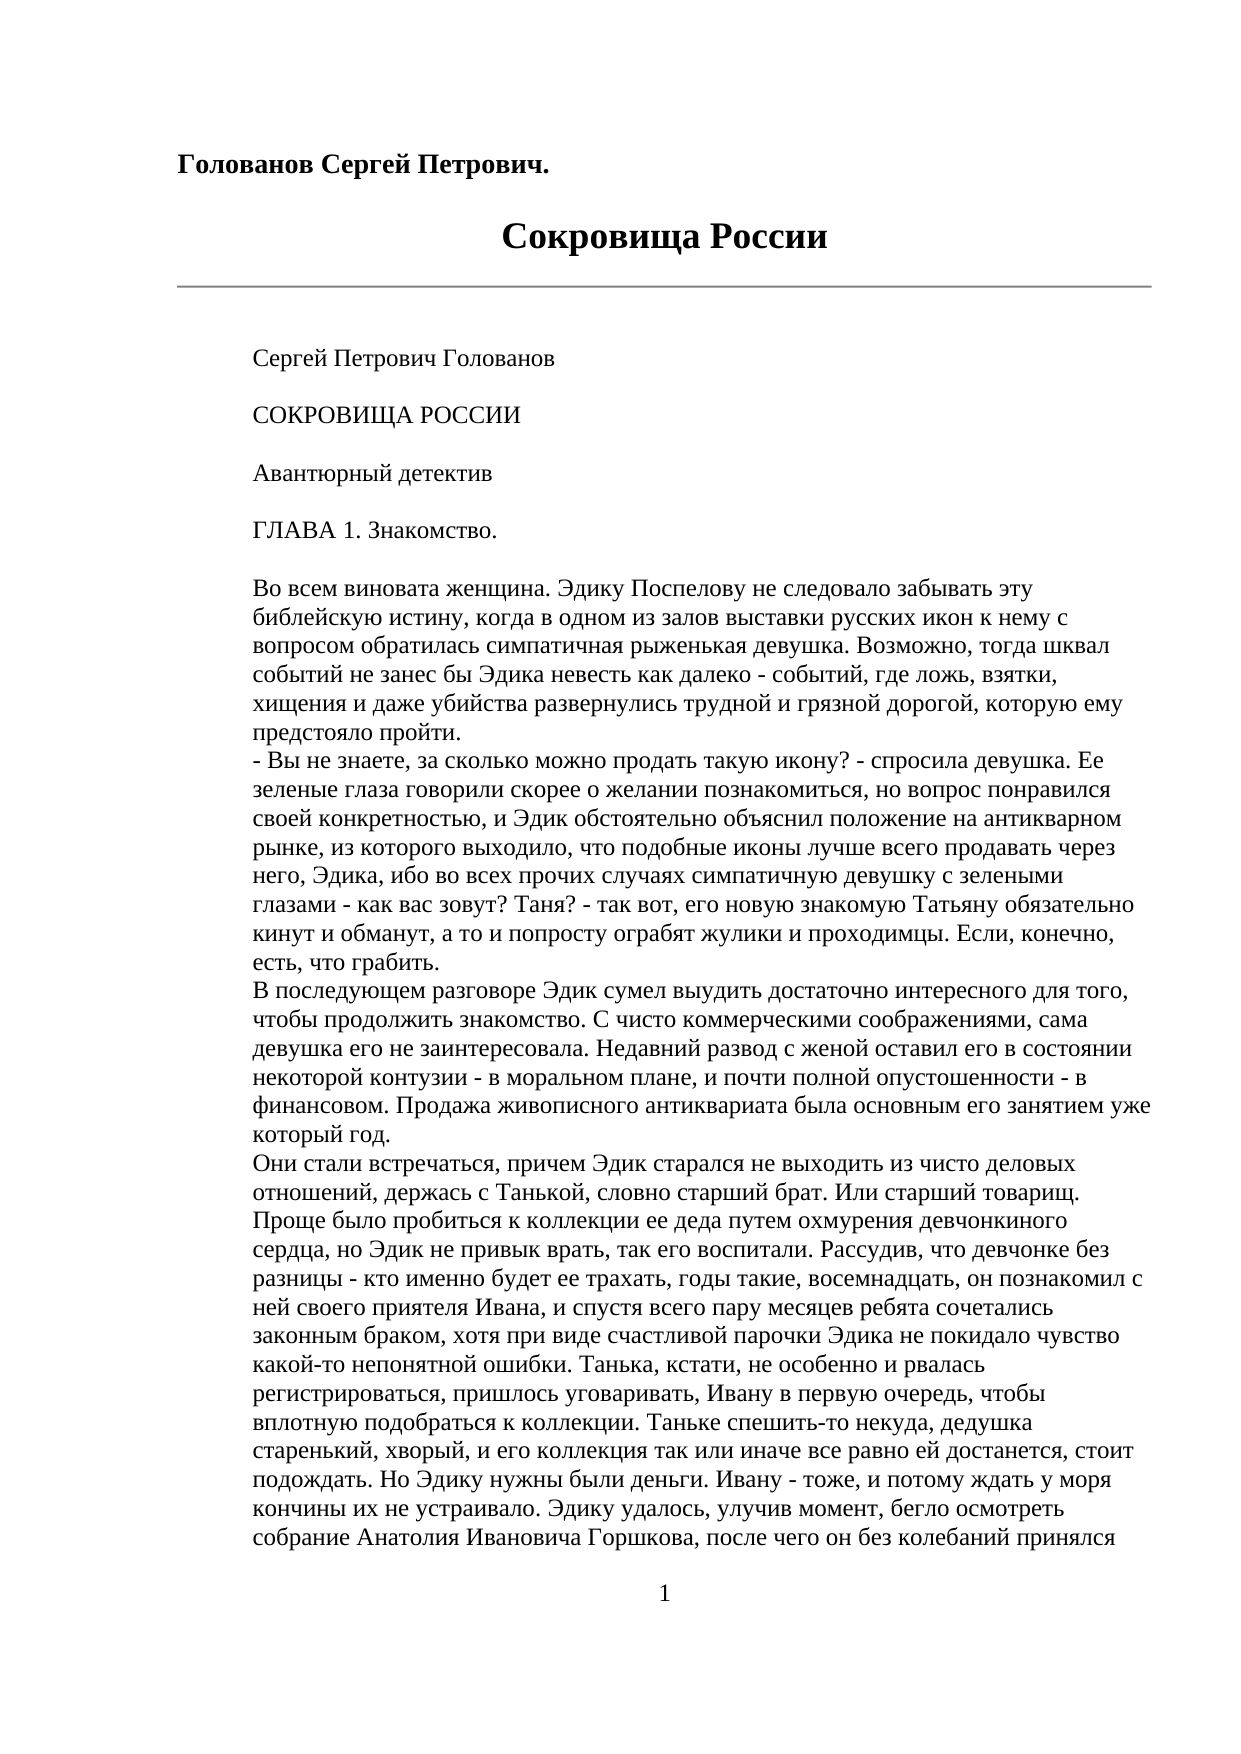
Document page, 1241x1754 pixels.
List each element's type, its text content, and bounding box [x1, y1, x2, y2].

text Сергей Петрович Голованов [252, 343, 1152, 372]
subtitle Голованов Сергей Петрович. [177, 147, 1152, 179]
text Авантюрный детектив [252, 458, 1152, 487]
text - Вы не знаете, за сколько можно продать такую икону? - спросила девушка. Ее зеленые глаза говорили скорее о желании познакомиться, но вопрос понравился своей конкретностью, и Эдик обстоятельно объяснил положение на антикварном рынке, из которого выходило, что подобные иконы лучше всего продавать через него, Эдика, ибо во всех прочих случаях симпатичную девушку с зелеными глазами - как вас зовут? Таня? - так вот, его новую знакомую Татьяну обязательно кинут и обманут, а то и попросту ограбят жулики и проходимцы. Если, конечно, есть, что грабить. [252, 746, 1152, 976]
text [252, 1148, 1152, 1551]
text Во всем виновата женщина. Эдику Поспелову не следовало забывать эту библейскую истину, когда в одном из залов выставки русских икон к нему с вопросом обратилась симпатичная рыженькая девушка. Возможно, тогда шквал событий не занес бы Эдика невесть как далеко - событий, где ложь, взятки, хищения и даже убийства развернулись трудной и грязной дорогой, которую ему предстояло пройти. [252, 573, 1152, 746]
subtitle Сокровища России [177, 213, 1152, 256]
text СОКРОВИЩА РОССИИ [252, 401, 1152, 429]
text В последующем разговоре Эдик сумел выудить достаточно интересного для того, чтобы продолжить знакомство. С чисто коммерческими соображениями, сама девушка его не заинтересовала. Недавний развод с женой оставил его в состоянии некоторой контузии - в моральном плане, и почти полной опустошенности - в финансовом. Продажа живописного антиквариата была основным его занятием уже который год. [252, 976, 1152, 1148]
text ГЛАВА 1. Знакомство. [252, 516, 1152, 544]
